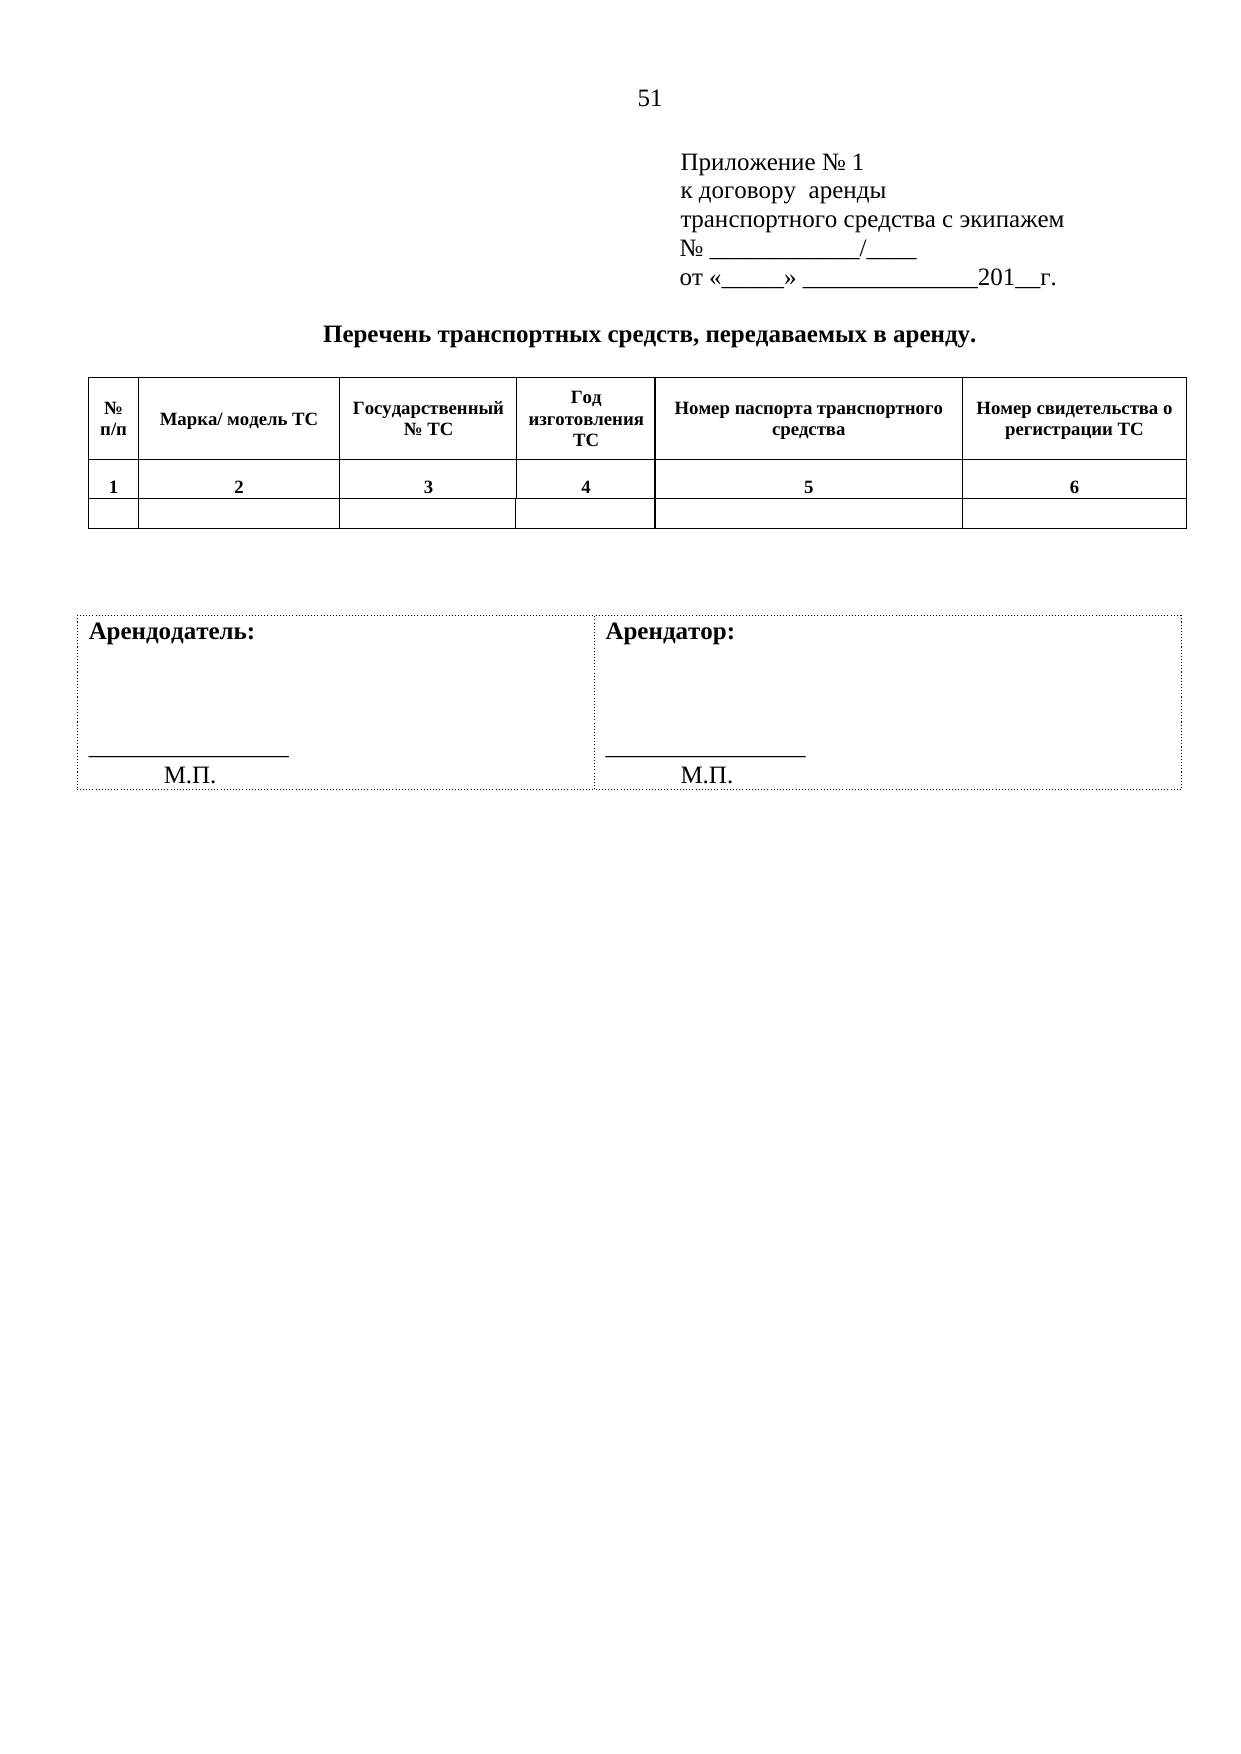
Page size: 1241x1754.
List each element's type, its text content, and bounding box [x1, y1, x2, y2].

table_cell 6 [963, 460, 1186, 498]
table_cell 5 [656, 460, 962, 498]
table_cell [516, 499, 654, 528]
table_cell 1 [89, 460, 138, 498]
table_cell [963, 499, 1186, 528]
table_cell [89, 499, 138, 528]
table_header № п/п [89, 378, 138, 459]
table_header Марка/ модель ТС [139, 378, 339, 459]
text к договору аренды [679, 176, 1152, 204]
table_header Номер свидетельства о регистрации ТС [963, 378, 1186, 459]
table_header Год изготовления ТС [517, 378, 654, 459]
table_cell 3 [340, 460, 516, 498]
table_header Государственный № ТС [340, 378, 516, 459]
table_cell 2 [139, 460, 339, 498]
table_cell [656, 499, 962, 528]
table_header Номер паспорта транспортного средства [656, 378, 962, 459]
table_header Арендодатель: ________________ М.П. [77, 615, 594, 789]
text транспортного средства с экипажем № ____________/____ от «_____» ______________201__г. [679, 204, 1152, 291]
table_header Арендатор: ________________ М.П. [594, 615, 1181, 789]
table_cell [139, 499, 339, 528]
text Приложение № 1 [679, 147, 1152, 176]
text Перечень транспортных средств, передаваемых в аренду. [148, 319, 1152, 348]
table_cell 4 [517, 460, 654, 498]
table_cell [340, 499, 515, 528]
